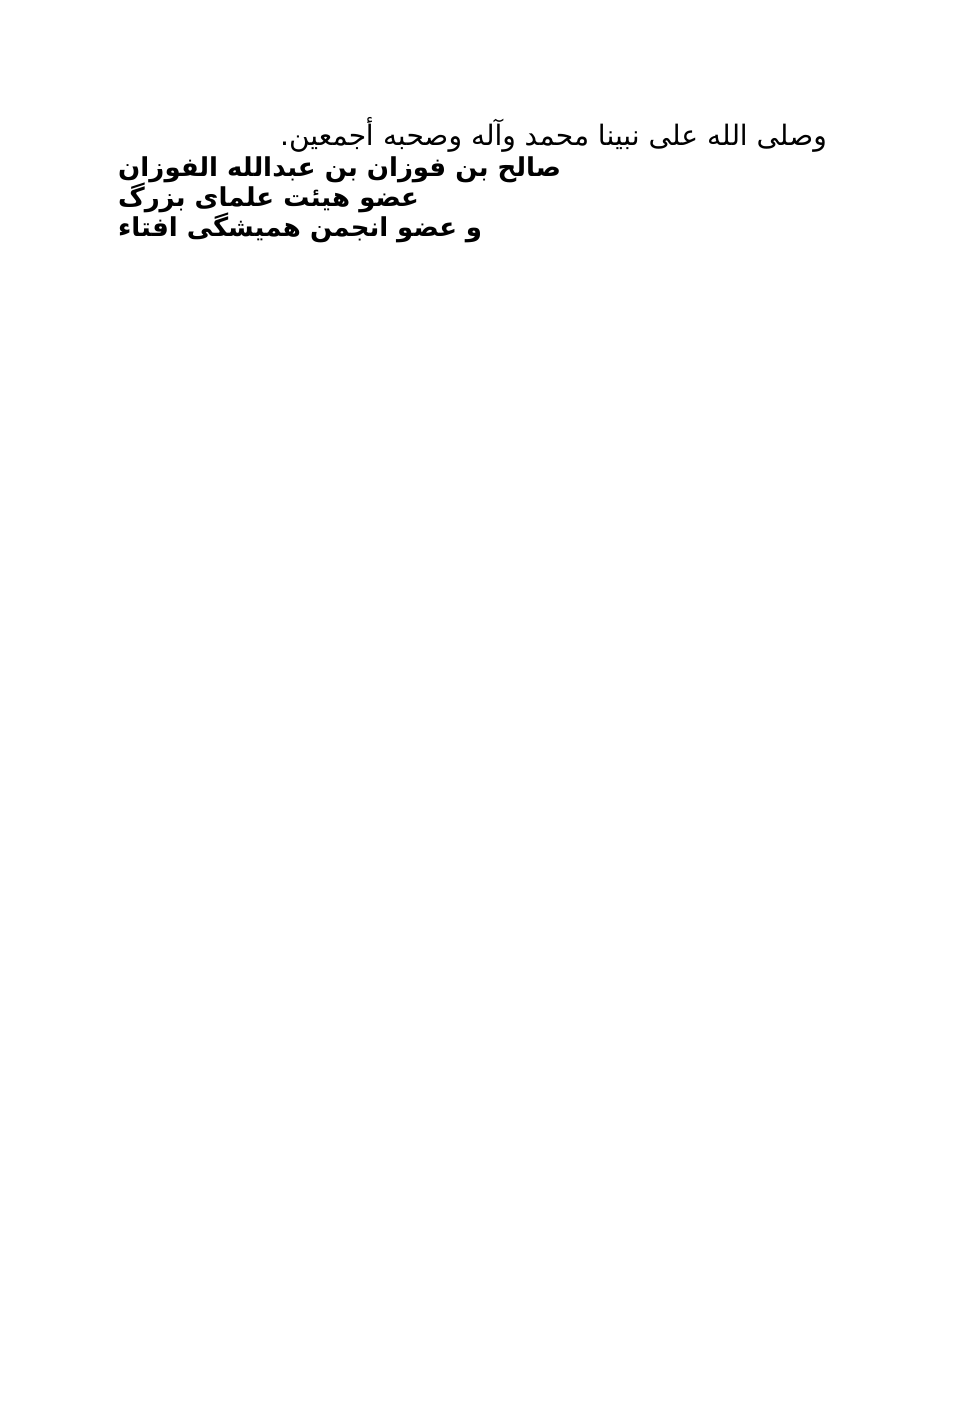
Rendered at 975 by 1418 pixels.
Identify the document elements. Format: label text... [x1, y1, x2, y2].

text عضو هیئت علمای بزرگ [118, 182, 857, 212]
text وصلی الله علی نبینا محمد وآله وصحبه أجمعین. [118, 119, 857, 152]
text صالح بن فوزان بن عبدالله الفوزان [118, 152, 857, 182]
text و عضو انجمن همیشگی افتاء [118, 212, 857, 243]
